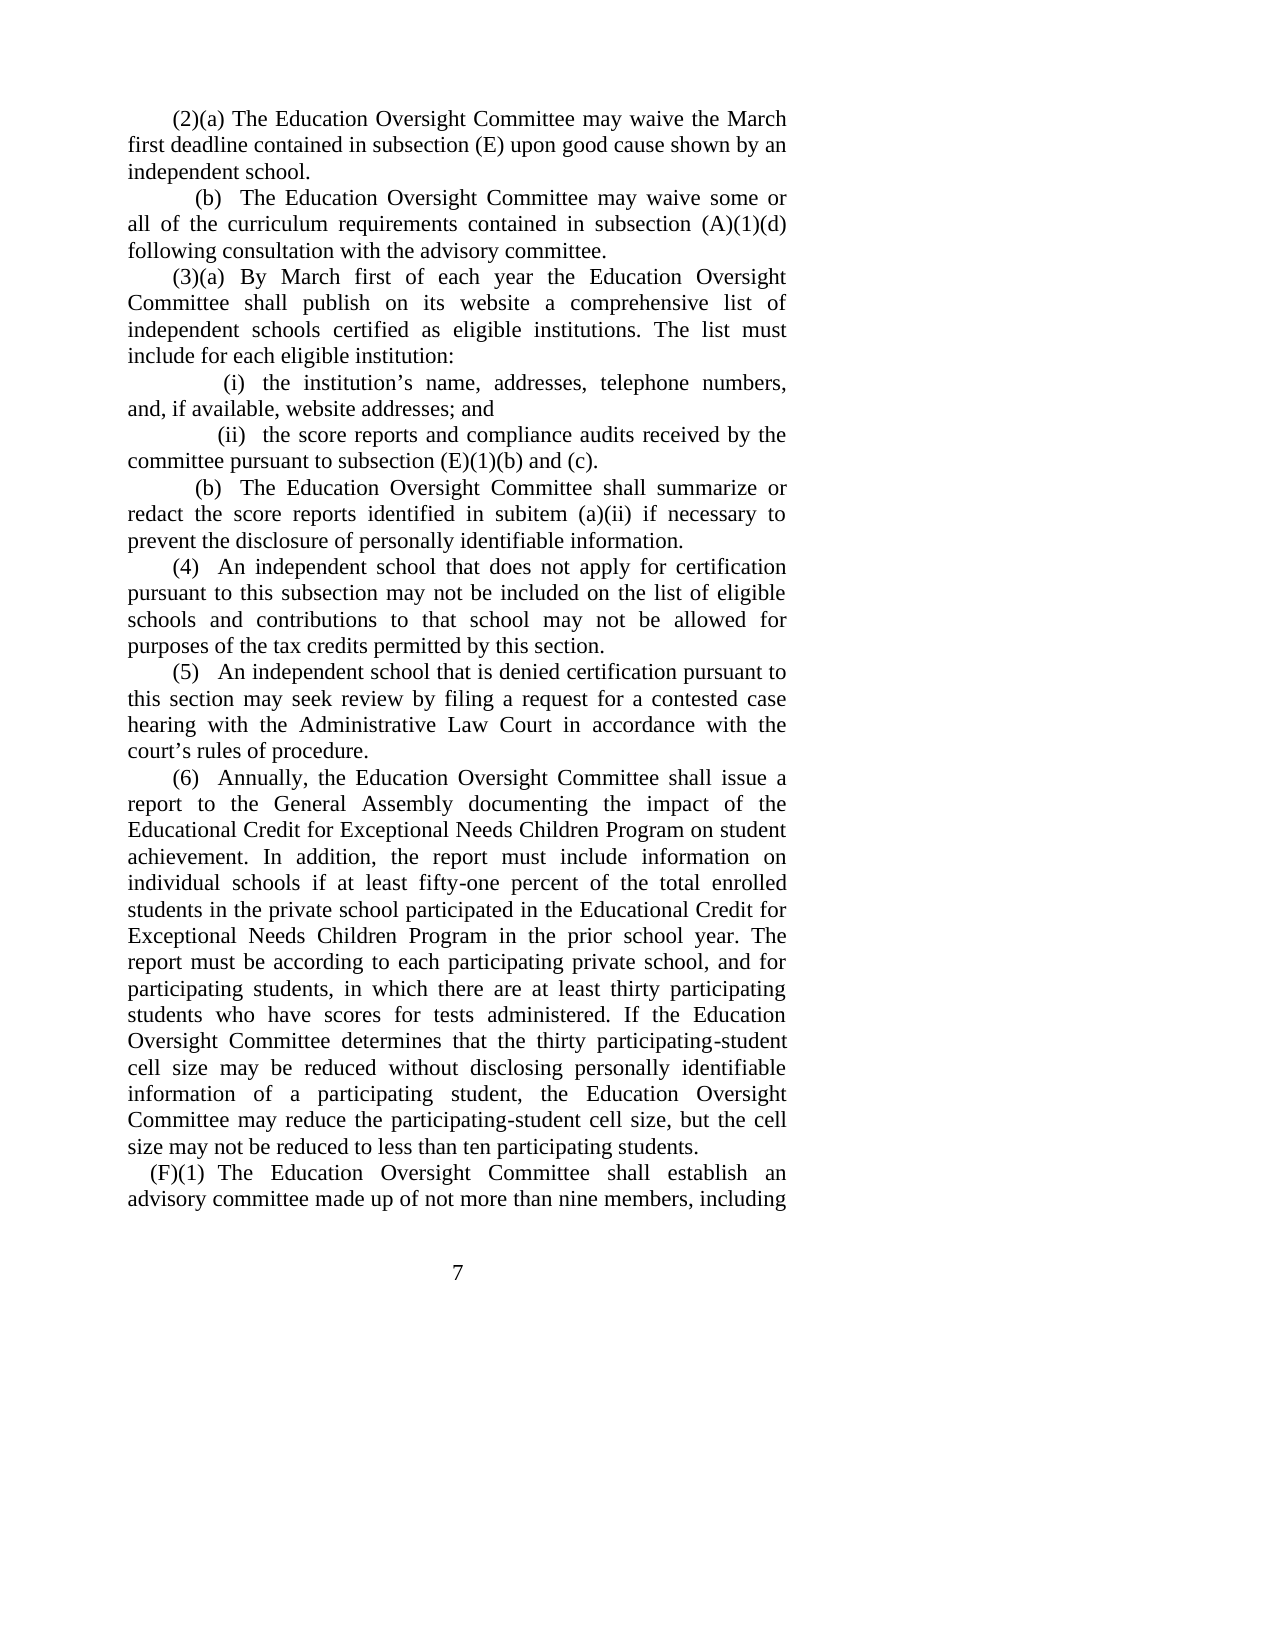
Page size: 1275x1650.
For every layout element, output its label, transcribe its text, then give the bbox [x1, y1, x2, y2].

text (b) The Education Oversight Committee may waive some or all of the curriculum requirements contained in subsection (A)(1)(d) following consultation with the advisory committee. [127, 184, 787, 263]
text (4) An independent school that does not apply for certification pursuant to this subsection may not be included on the list of eligible schools and contributions to that school may not be allowed for purposes of the tax credits permitted by this section. [127, 553, 787, 658]
text (5) An independent school that is denied certification pursuant to this section may seek review by filing a request for a contested case hearing with the Administrative Law Court in accordance with the court’s rules of procedure. [127, 658, 787, 764]
text (i) the institution’s name, addresses, telephone numbers, and, if available, website addresses; and [127, 368, 787, 421]
text (b) The Education Oversight Committee shall summarize or redact the score reports identified in subitem (a)(ii) if necessary to prevent the disclosure of personally identifiable information. [127, 474, 787, 553]
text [127, 1159, 787, 1212]
text (2)(a) The Education Oversight Committee may waive the March first deadline contained in subsection (E) upon good cause shown by an independent school. [127, 105, 787, 184]
text (3)(a) By March first of each year the Education Oversight Committee shall publish on its website a comprehensive list of independent schools certified as eligible institutions. The list must include for each eligible institution: [127, 263, 787, 368]
text (ii) the score reports and compliance audits received by the committee pursuant to subsection (E)(1)(b) and (c). [127, 421, 787, 474]
text (6) Annually, the Education Oversight Committee shall issue a report to the General Assembly documenting the impact of the Educational Credit for Exceptional Needs Children Program on student achievement. In addition, the report must include information on individual schools if at least fifty-one percent of the total enrolled students in the private school participated in the Educational Credit for Exceptional Needs Children Program in the prior school year. The report must be according to each participating private school, and for participating students, in which there are at least thirty participating students who have scores for tests administered. If the Education Oversight Committee determines that the thirty participating-student cell size may be reduced without disclosing personally identifiable information of a participating student, the Education Oversight Committee may reduce the participating-student cell size, but the cell size may not be reduced to less than ten participating students. [127, 764, 787, 1159]
